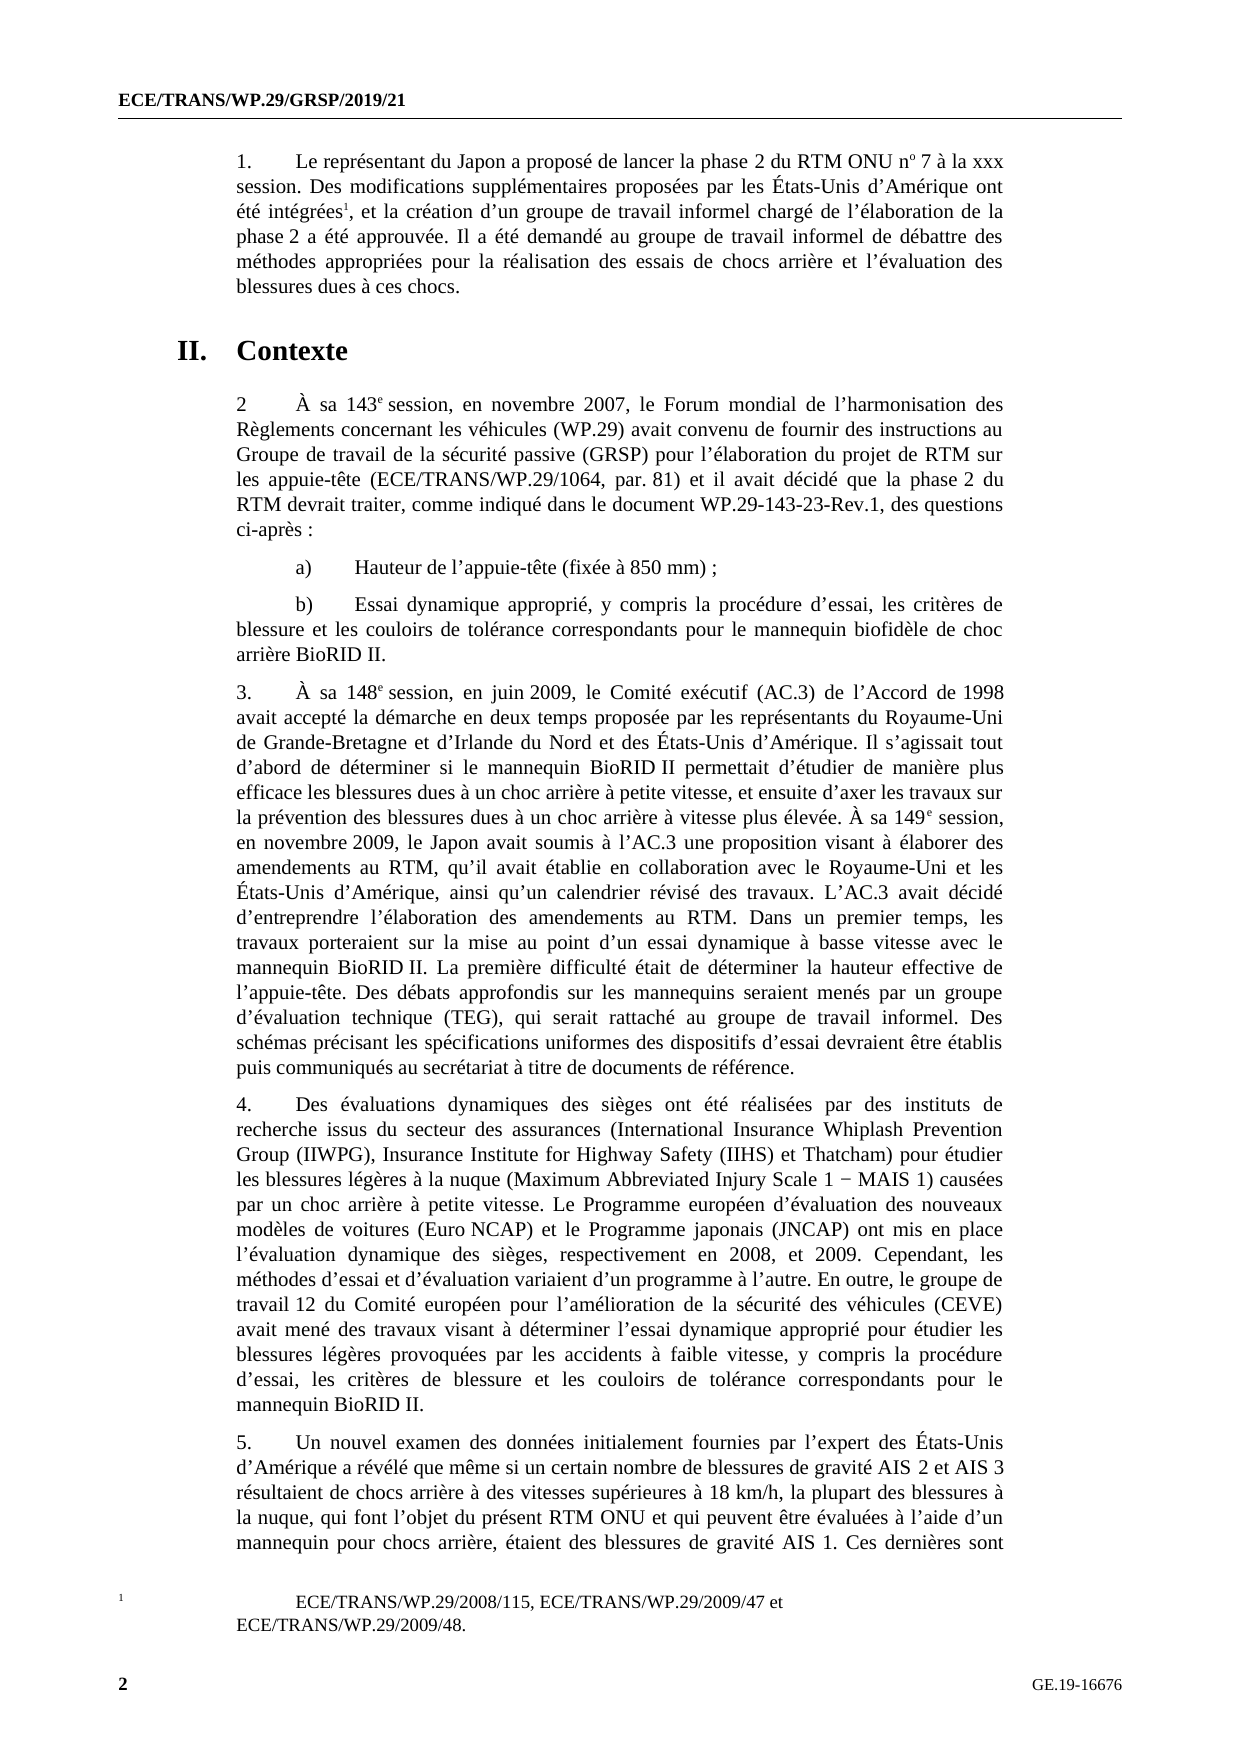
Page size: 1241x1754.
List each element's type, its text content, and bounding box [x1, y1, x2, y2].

text 2 À sa 143e session, en novembre 2007, le Forum mondial de l’harmonisation des Règlements concernant les véhicules (WP.29) avait convenu de fournir des instructions au Groupe de travail de la sécurité passive (GRSP) pour l’élaboration du projet de RTM sur les appuie-tête (ECE/TRANS/WP.29/1064, par. 81) et il avait décidé que la phase 2 du RTM devrait traiter, comme indiqué dans le document WP.29-143-23-Rev.1, des questions ci-après : [236, 391, 1004, 541]
text 3. À sa 148e session, en juin 2009, le Comité exécutif (AC.3) de l’Accord de 1998 avait accepté la démarche en deux temps proposée par les représentants du Royaume-Uni de Grande-Bretagne et d’Irlande du Nord et des États-Unis d’Amérique. Il s’agissait tout d’abord de déterminer si le mannequin BioRID II permettait d’étudier de manière plus efficace les blessures dues à un choc arrière à petite vitesse, et ensuite d’axer les travaux sur la prévention des blessures dues à un choc arrière à vitesse plus élevée. À sa 149e session, en novembre 2009, le Japon avait soumis à l’AC.3 une proposition visant à élaborer des amendements au RTM, qu’il avait établie en collaboration avec le Royaume-Uni et les États-Unis d’Amérique, ainsi qu’un calendrier révisé des travaux. L’AC.3 avait décidé d’entreprendre l’élaboration des amendements au RTM. Dans un premier temps, les travaux porteraient sur la mise au point d’un essai dynamique à basse vitesse avec le mannequin BioRID II. La première difficulté était de déterminer la hauteur effective de l’appuie-tête. Des débats approfondis sur les mannequins seraient menés par un groupe d’évaluation technique (TEG), qui serait rattaché au groupe de travail informel. Des schémas précisant les spécifications uniformes des dispositifs d’essai devraient être établis puis communiqués au secrétariat à titre de documents de référence. [236, 679, 1004, 1079]
text b) Essai dynamique approprié, y compris la procédure d’essai, les critères de blessure et les couloirs de tolérance correspondants pour le mannequin biofidèle de choc arrière BioRID II. [236, 591, 1004, 666]
text 4. Des évaluations dynamiques des sièges ont été réalisées par des instituts de recherche issus du secteur des assurances (International Insurance Whiplash Prevention Group (IIWPG), Insurance Institute for Highway Safety (IIHS) et Thatcham) pour étudier les blessures légères à la nuque (Maximum Abbreviated Injury Scale 1 − MAIS 1) causées par un choc arrière à petite vitesse. Le Programme européen d’évaluation des nouveaux modèles de voitures (Euro NCAP) et le Programme japonais (JNCAP) ont mis en place l’évaluation dynamique des sièges, respectivement en 2008, et 2009. Cependant, les méthodes d’essai et d’évaluation variaient d’un programme à l’autre. En outre, le groupe de travail 12 du Comité européen pour l’amélioration de la sécurité des véhicules (CEVE) avait mené des travaux visant à déterminer l’essai dynamique approprié pour étudier les blessures légères provoquées par les accidents à faible vitesse, y compris la procédure d’essai, les critères de blessure et les couloirs de tolérance correspondants pour le mannequin BioRID II. [236, 1091, 1004, 1416]
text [236, 1429, 1004, 1554]
text II. Contexte [118, 335, 1004, 366]
text a) Hauteur de l’appuie-tête (fixée à 850 mm) ; [236, 554, 1004, 579]
text 1. Le représentant du Japon a proposé de lancer la phase 2 du RTM ONU no 7 à la xxx session. Des modifications supplémentaires proposées par les États-Unis d’Amérique ont été intégrées, et la création d’un groupe de travail informel chargé de l’élaboration de la phase 2 a été approuvée. Il a été demandé au groupe de travail informel de débattre des méthodes appropriées pour la réalisation des essais de chocs arrière et l’évaluation des blessures dues à ces chocs. [236, 148, 1004, 298]
